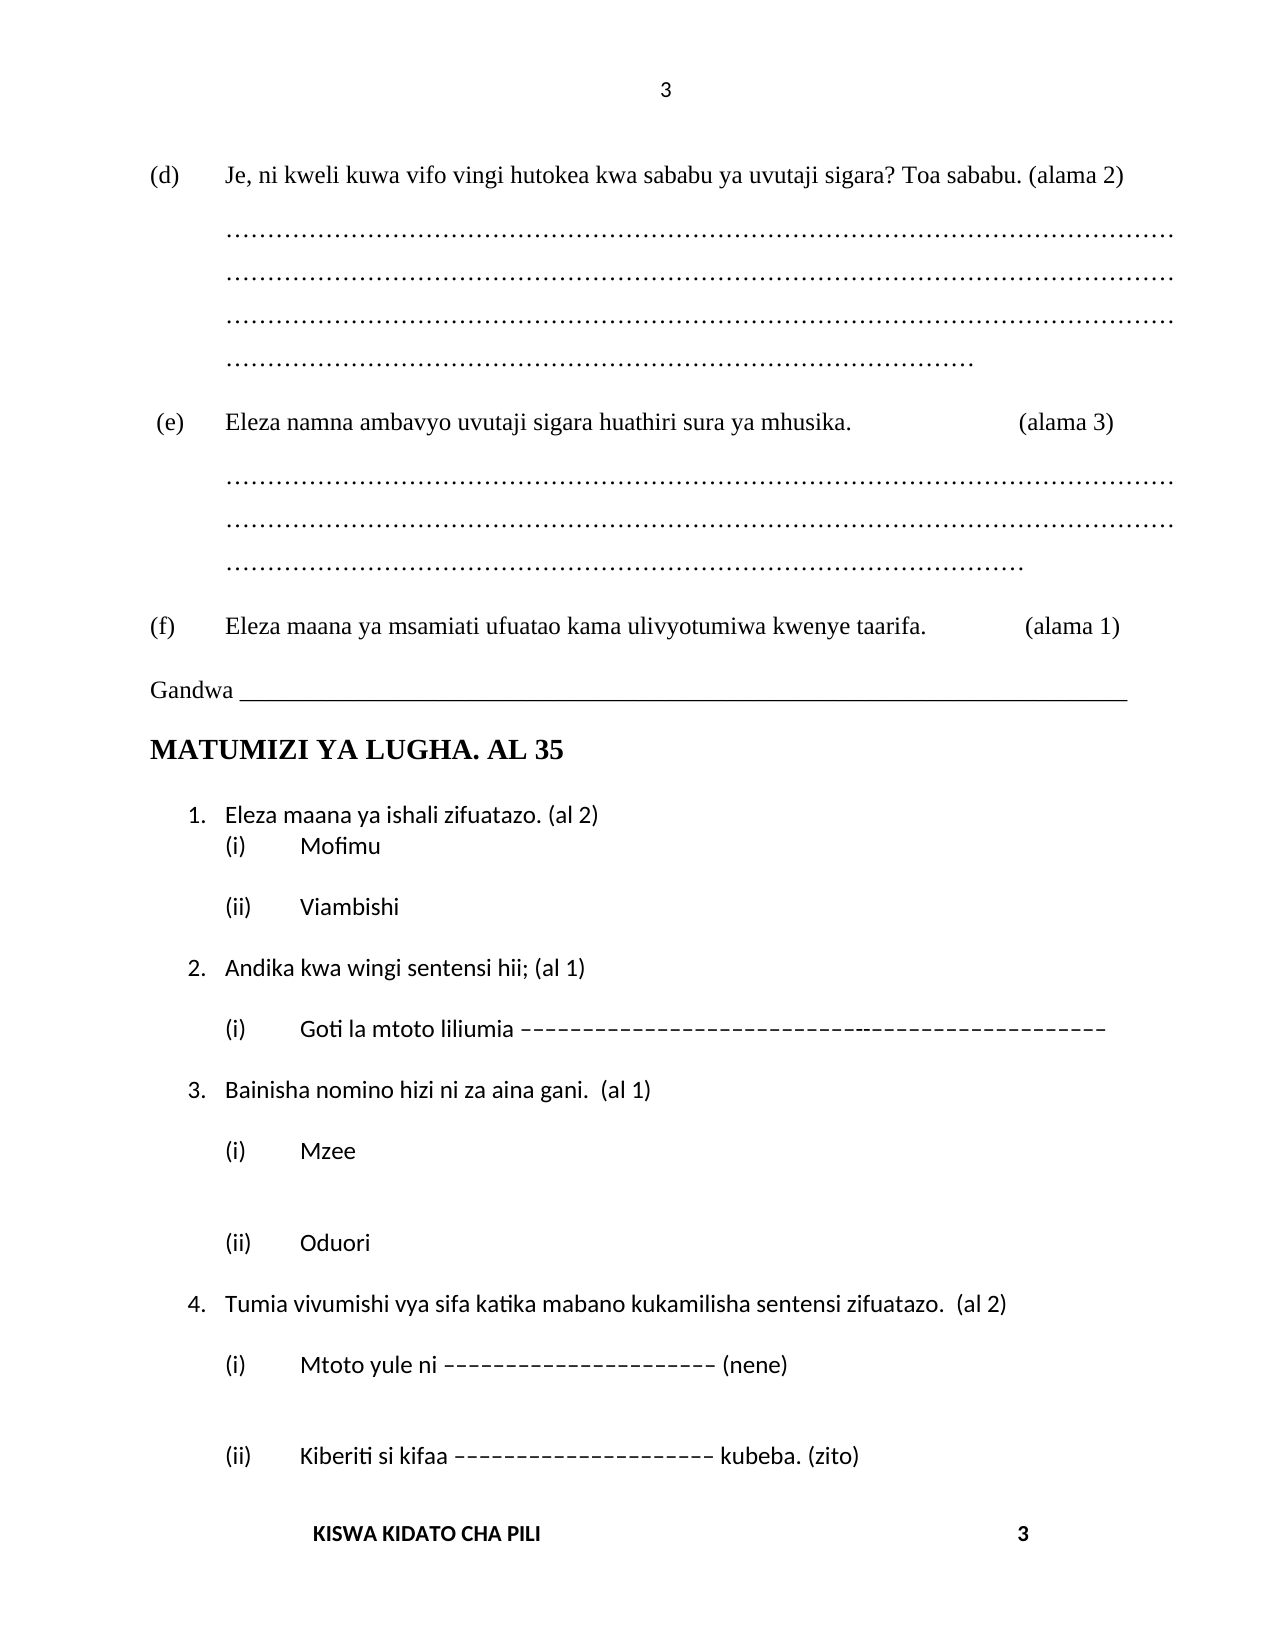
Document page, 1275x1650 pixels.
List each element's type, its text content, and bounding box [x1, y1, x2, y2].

text (e) Eleza namna ambavyo uvutaji sigara huathiri sura ya mhusika. (alama 3) [150, 407, 1181, 436]
list Bainisha nomino hizi ni za aina gani. (al 1) [187, 1074, 1181, 1105]
list Tumia vivumishi vya sifa katika mabano kukamilisha sentensi zifuatazo. (al 2) [187, 1288, 1181, 1318]
text ……………………………………………………………………………………………………………………………………………………………………………………………………………………………………………………………………………………………… [225, 461, 1181, 576]
list Eleza maana ya ishali zifuatazo. (al 2) [187, 799, 1181, 830]
list Mzee [225, 1135, 1181, 1166]
list Mofimu [225, 830, 1181, 861]
list Viambishi [225, 891, 1181, 922]
list Mtoto yule ni –––––––––––––––––––––– (nene) [225, 1349, 1181, 1379]
text (d) Je, ni kweli kuwa vifo vingi hutokea kwa sababu ya uvutaji sigara? Toa sababu. (alama 2) [150, 160, 1181, 188]
text (f) Eleza maana ya msamiati ufuatao kama ulivyotumiwa kwenye taarifa. (alama 1) [150, 611, 1181, 640]
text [225, 214, 1181, 372]
list Goti la mtoto liliumia –––––––––––––––––––––––––––--––––––––––––––––––– [225, 1013, 1181, 1044]
list Kiberiti si kifaa ––––––––––––––––––––– kubeba. (zito) [225, 1441, 1181, 1471]
text Gandwa _______________________________________________________________________ [150, 675, 1181, 704]
text MATUMIZI YA LUGHA. AL 35 [150, 732, 1181, 766]
list Andika kwa wingi sentensi hii; (al 1) [187, 952, 1181, 983]
list Oduori [225, 1227, 1181, 1257]
